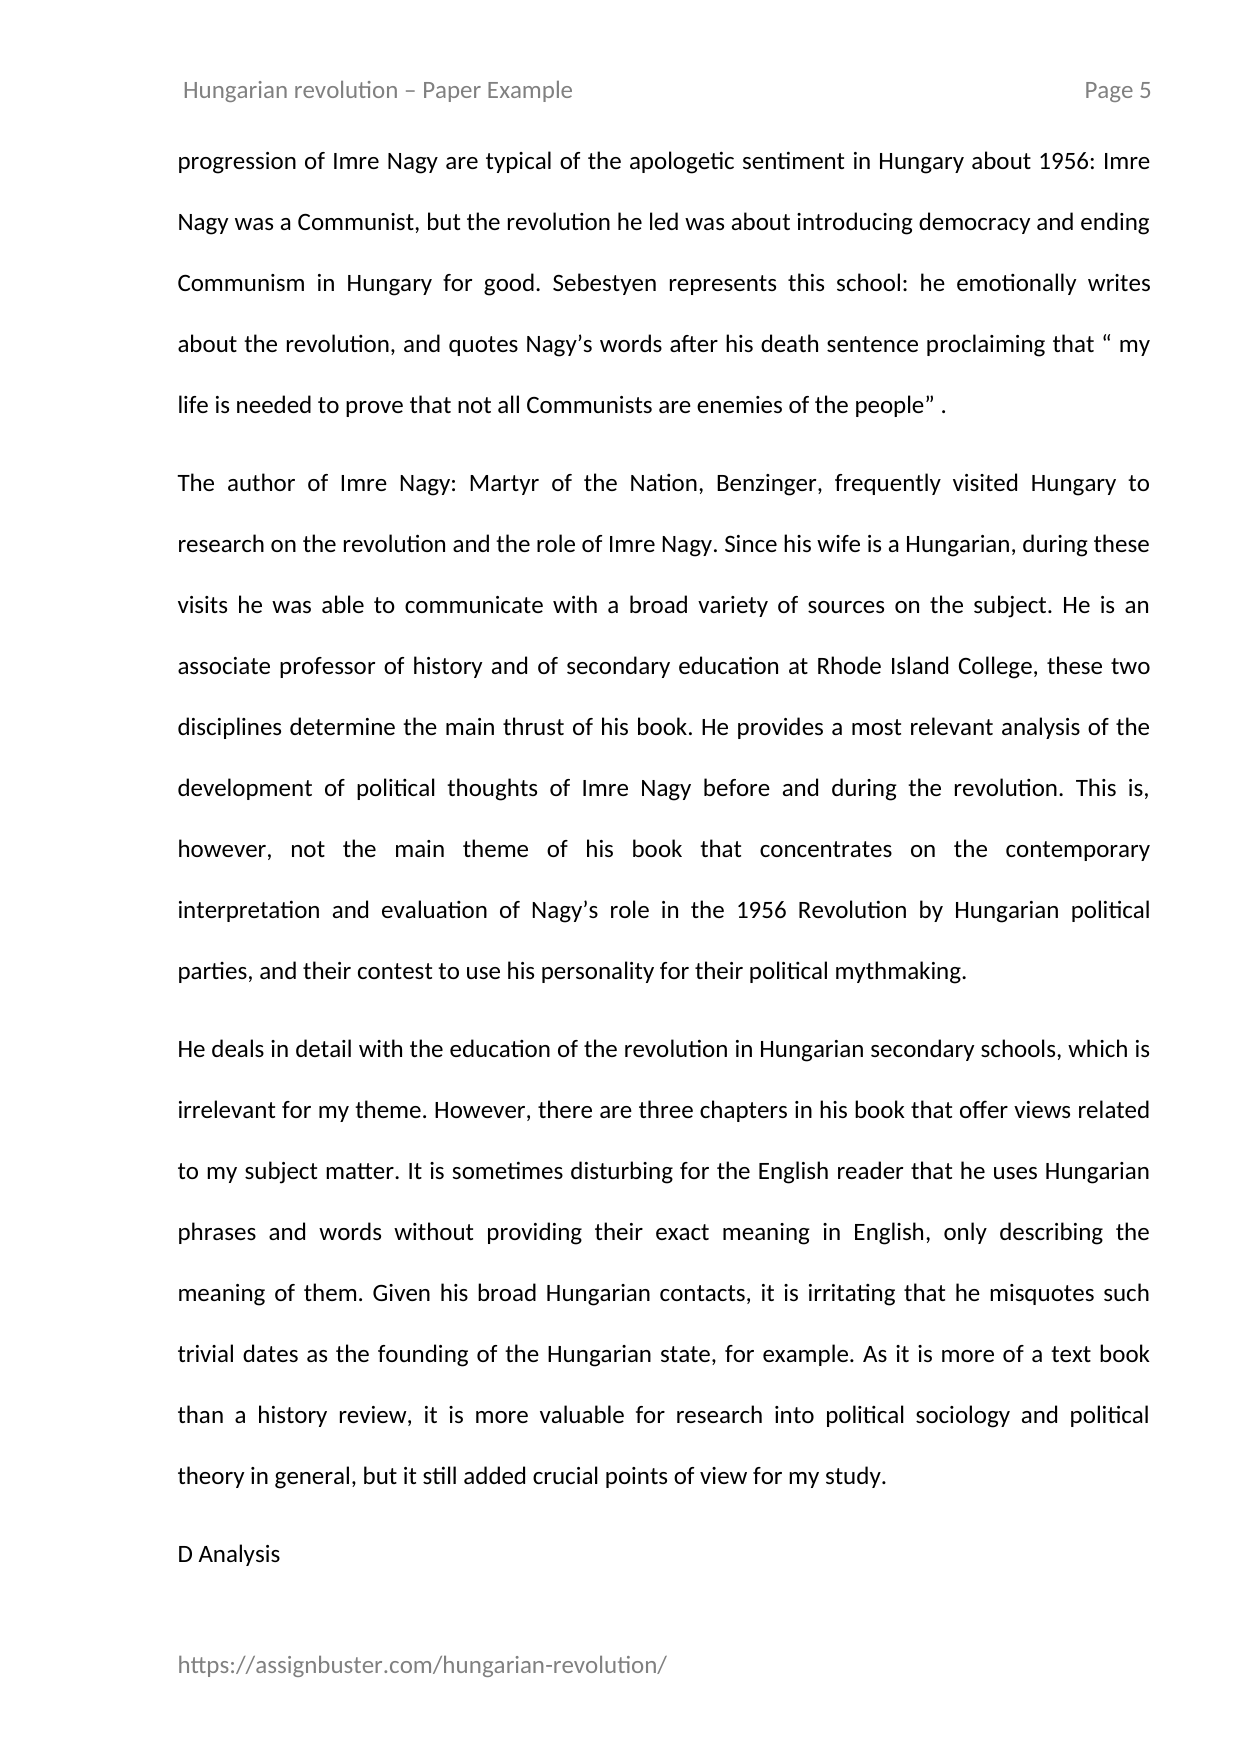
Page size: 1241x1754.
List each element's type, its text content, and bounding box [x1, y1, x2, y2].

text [177, 145, 1152, 420]
text The author of Imre Nagy: Martyr of the Nation, Benzinger, frequently visited Hungary to research on the revolution and the role of Imre Nagy. Since his wife is a Hungarian, during these visits he was able to communicate with a broad variety of sources on the subject. He is an associate professor of history and of secondary education at Rhode Island College, these two disciplines determine the main thrust of his book. He provides a most relevant analysis of the development of political thoughts of Imre Nagy before and during the revolution. This is, however, not the main theme of his book that concentrates on the contemporary interpretation and evaluation of Nagy’s role in the 1956 Revolution by Hungarian political parties, and their contest to use his personality for their political mythmaking. [177, 467, 1152, 986]
text He deals in detail with the education of the revolution in Hungarian secondary schools, which is irrelevant for my theme. However, there are three chapters in his book that offer views related to my subject matter. It is sometimes disturbing for the English reader that he uses Hungarian phrases and words without providing their exact meaning in English, only describing the meaning of them. Given his broad Hungarian contacts, it is irritating that he misquotes such trivial dates as the founding of the Hungarian state, for example. As it is more of a text book than a history review, it is more valuable for research into political sociology and political theory in general, but it still added crucial points of view for my study. [177, 1033, 1152, 1491]
text D Analysis [177, 1538, 1152, 1568]
